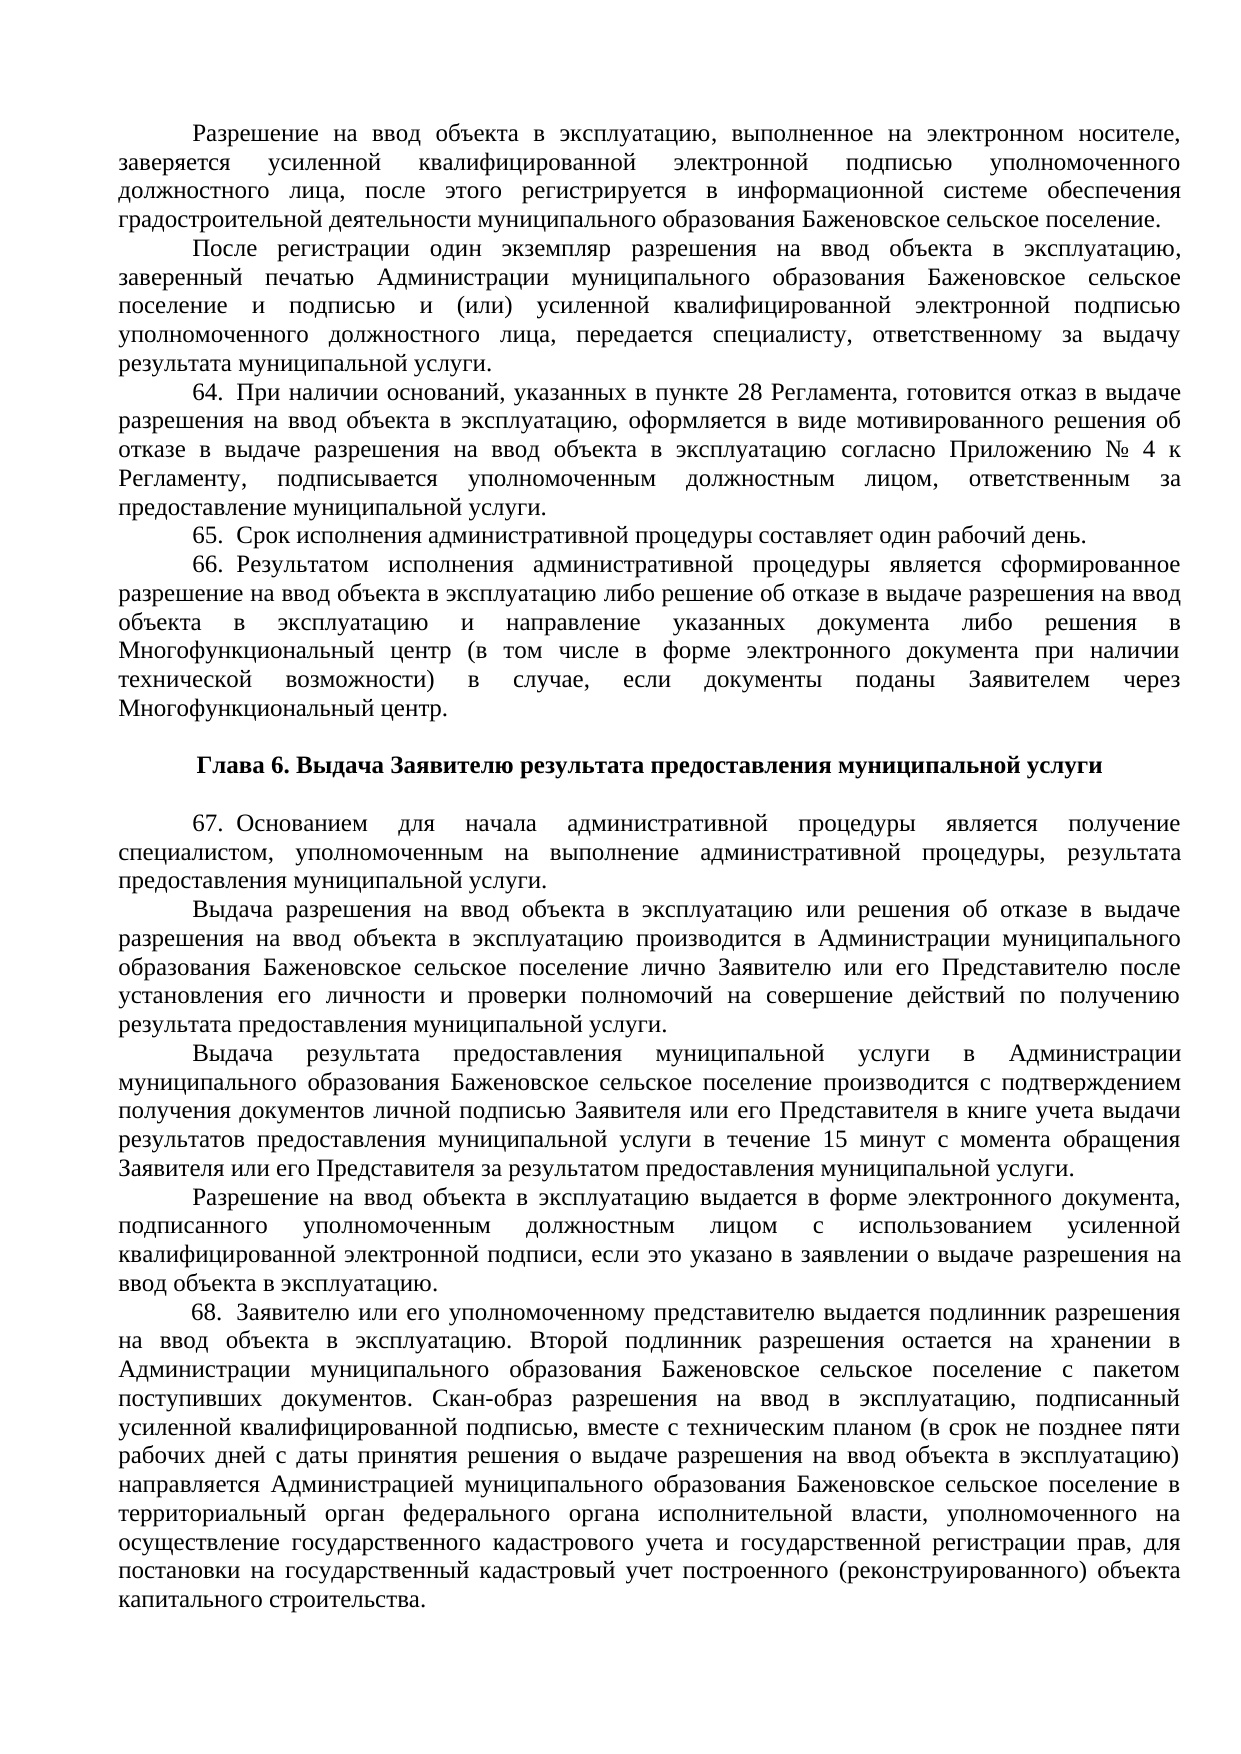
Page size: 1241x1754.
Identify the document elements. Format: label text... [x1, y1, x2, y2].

text Разрешение на ввод объекта в эксплуатацию, выполненное на электронном носителе, заверяется усиленной квалифицированной электронной подписью уполномоченного должностного лица, после этого регистрируется в информационной системе обеспечения градостроительной деятельности муниципального образования Баженовское сельское поселение. [118, 118, 1181, 233]
list Основанием для начала административной процедуры является получение специалистом, уполномоченным на выполнение административной процедуры, результата предоставления муниципальной услуги. [118, 808, 1181, 894]
list Заявителю или его уполномоченному представителю выдается подлинник разрешения на ввод объекта в эксплуатацию. Второй подлинник разрешения остается на хранении в Администрации муниципального образования Баженовское сельское поселение с пакетом поступивших документов. Скан-образ разрешения на ввод в эксплуатацию, подписанный усиленной квалифицированной подписью, вместе с техническим планом (в срок не позднее пяти рабочих дней с даты принятия решения о выдаче разрешения на ввод объекта в эксплуатацию) направляется Администрацией муниципального образования Баженовское сельское поселение в территориальный орган федерального органа исполнительной власти, уполномоченного на осуществление государственного кадастрового учета и государственной регистрации прав, для постановки на государственный кадастровый учет построенного (реконструированного) объекта капитального строительства. [118, 1297, 1181, 1613]
text Глава 6. Выдача Заявителю результата предоставления муниципальной услуги [118, 751, 1181, 779]
list Результатом исполнения административной процедуры является сформированное разрешение на ввод объекта в эксплуатацию либо решение об отказе в выдаче разрешения на ввод объекта в эксплуатацию и направление указанных документа либо решения в Многофункциональный центр (в том числе в форме электронного документа при наличии технической возможности) в случае, если документы поданы Заявителем через Многофункциональный центр. [118, 549, 1181, 722]
list Срок исполнения административной процедуры составляет один рабочий день. [118, 521, 1181, 549]
text Выдача результата предоставления муниципальной услуги в Администрации муниципального образования Баженовское сельское поселение производится с подтверждением получения документов личной подписью Заявителя или его Представителя в книге учета выдачи результатов предоставления муниципальной услуги в течение 15 минут с момента обращения Заявителя или его Представителя за результатом предоставления муниципальной услуги. [118, 1038, 1181, 1182]
text После регистрации один экземпляр разрешения на ввод объекта в эксплуатацию, заверенный печатью Администрации муниципального образования Баженовское сельское поселение и подписью и (или) усиленной квалифицированной электронной подписью уполномоченного должностного лица, передается специалисту, ответственному за выдачу результата муниципальной услуги. [118, 233, 1181, 377]
list Выдача разрешения на ввод объекта в эксплуатацию или решения об отказе в выдаче разрешения на ввод объекта в эксплуатацию производится в Администрации муниципального образования Баженовское сельское поселение лично Заявителю или его Представителю после установления его личности и проверки полномочий на совершение действий по получению результата предоставления муниципальной услуги. [118, 894, 1181, 1038]
text Разрешение на ввод объекта в эксплуатацию выдается в форме электронного документа, подписанного уполномоченным должностным лицом с использованием усиленной квалифицированной электронной подписи, если это указано в заявлении о выдаче разрешения на ввод объекта в эксплуатацию. [118, 1182, 1181, 1297]
list При наличии оснований, указанных в пункте 28 Регламента, готовится отказ в выдаче разрешения на ввод объекта в эксплуатацию, оформляется в виде мотивированного решения об отказе в выдаче разрешения на ввод объекта в эксплуатацию согласно Приложению № 4 к Регламенту, подписывается уполномоченным должностным лицом, ответственным за предоставление муниципальной услуги. [118, 377, 1181, 521]
